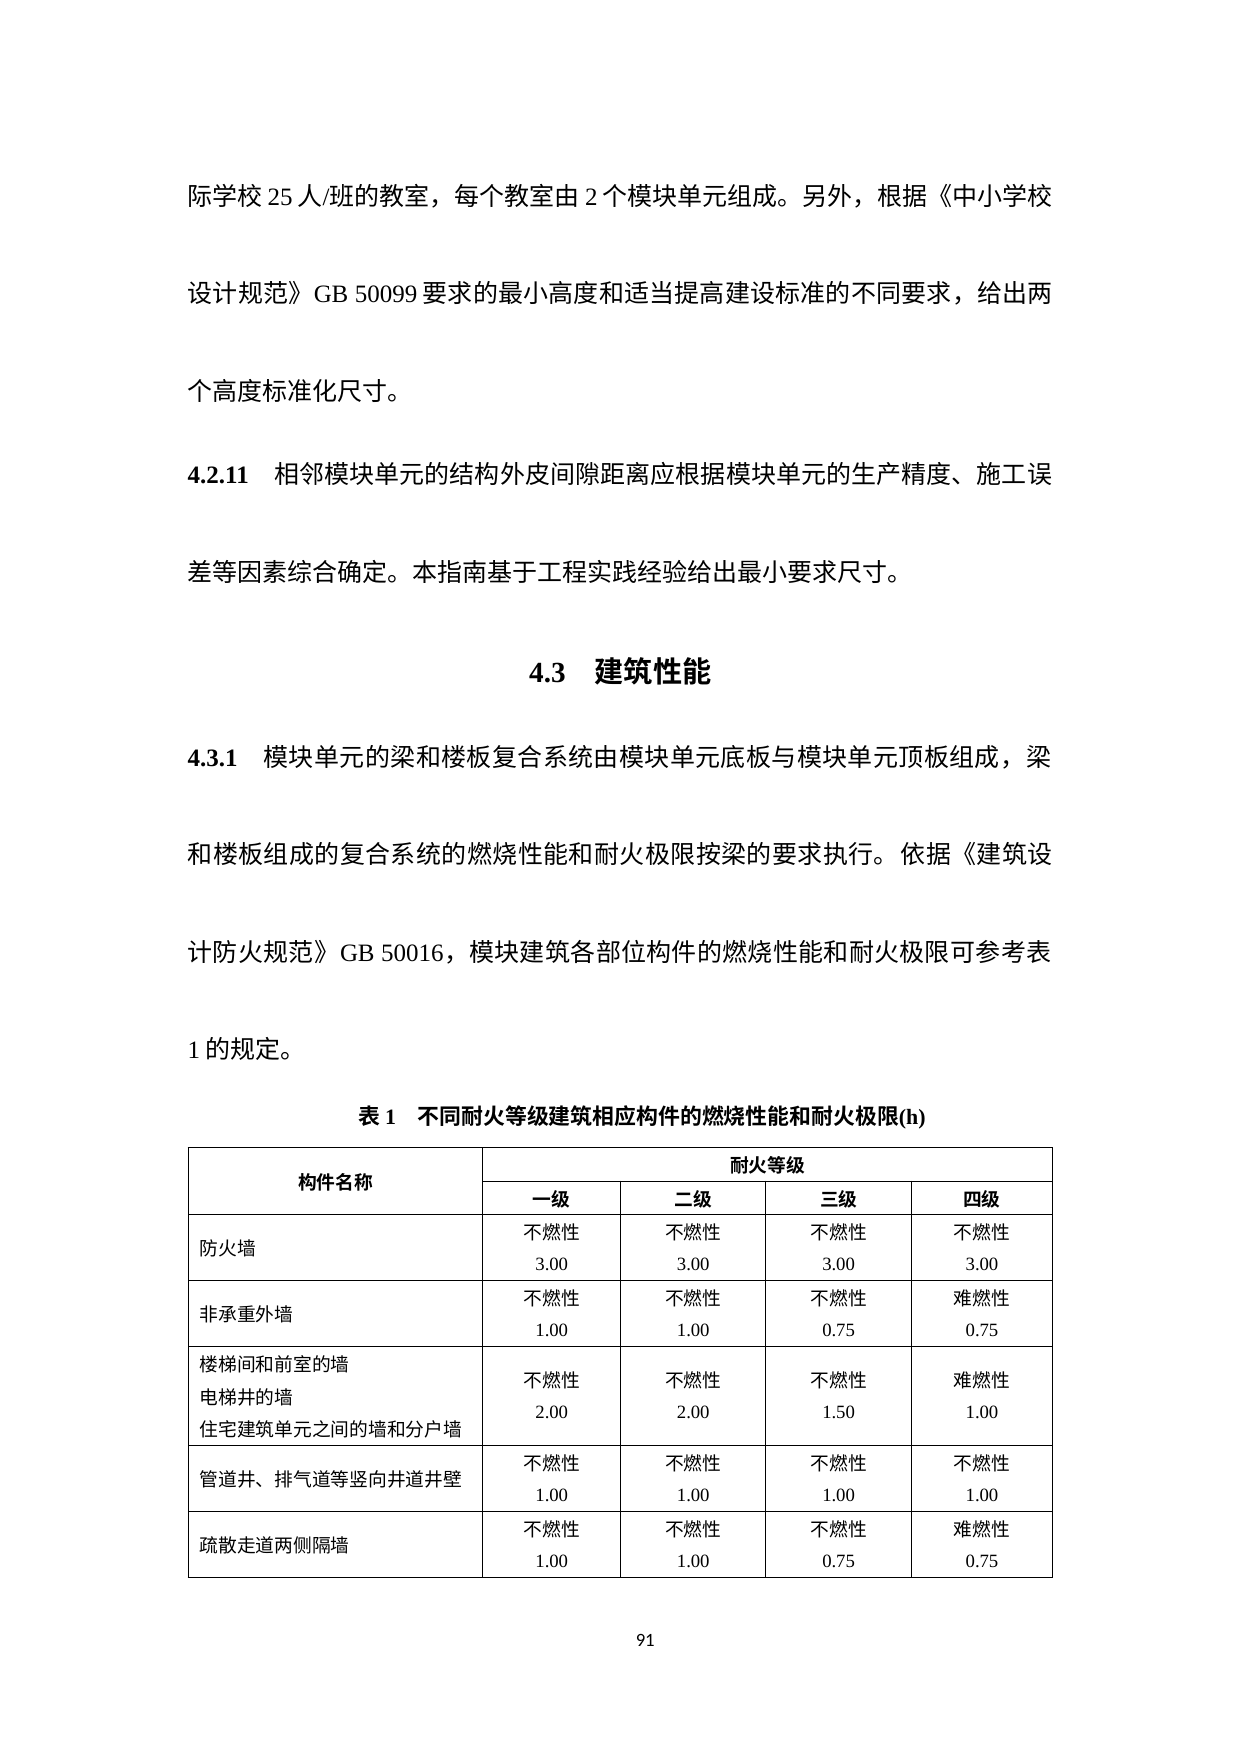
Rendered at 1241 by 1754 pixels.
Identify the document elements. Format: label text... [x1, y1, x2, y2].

table_cell 难燃性 0.75 [912, 1281, 1052, 1346]
table_cell 不燃性 1.00 [766, 1446, 911, 1511]
text 4.3 建筑性能 [187, 637, 1053, 702]
table_cell 不燃性 3.00 [483, 1215, 620, 1280]
table_header 耐火等级 [483, 1148, 1052, 1181]
text 4.3.1 模块单元的梁和楼板复合系统由模块单元底板与模块单元顶板组成，梁和楼板组成的复合系统的燃烧性能和耐火极限按梁的要求执行。依据《建筑设计防火规范》GB 50016，模块建筑各部位构件的燃烧性能和耐火极限可参考表1的规定。 [187, 723, 1053, 1081]
table_cell 不燃性 1.00 [621, 1446, 765, 1511]
table_cell 不燃性 3.00 [621, 1215, 765, 1280]
table_cell 不燃性 3.00 [766, 1215, 911, 1280]
text 4.2.11 相邻模块单元的结构外皮间隙距离应根据模块单元的生产精度、施工误差等因素综合确定。本指南基于工程实践经验给出最小要求尺寸。 [187, 440, 1053, 603]
table_cell 不燃性 1.00 [483, 1446, 620, 1511]
table_cell 楼梯间和前室的墙 电梯井的墙 住宅建筑单元之间的墙和分户墙 [189, 1347, 482, 1445]
table_cell 四级 [912, 1182, 1052, 1214]
table_cell 不燃性 1.00 [621, 1512, 765, 1577]
table_cell 难燃性 0.75 [912, 1512, 1052, 1577]
table_cell 不燃性 2.00 [621, 1347, 765, 1445]
table_cell 不燃性 1.00 [912, 1446, 1052, 1511]
table_cell 防火墙 [189, 1215, 482, 1280]
table_cell 管道井、排气道等竖向井道井壁 [189, 1446, 482, 1511]
table_cell 不燃性 1.00 [621, 1281, 765, 1346]
table_cell 不燃性 2.00 [483, 1347, 620, 1445]
table_cell 不燃性 1.00 [483, 1281, 620, 1346]
table_cell 一级 [483, 1182, 620, 1214]
table_cell 不燃性 1.50 [766, 1347, 911, 1445]
table_cell 三级 [766, 1182, 911, 1214]
table_cell 不燃性 0.75 [766, 1512, 911, 1577]
table_cell 非承重外墙 [189, 1281, 482, 1346]
table_cell 疏散走道两侧隔墙 [189, 1512, 482, 1577]
table_cell 难燃性 1.00 [912, 1347, 1052, 1445]
table_cell 不燃性 1.00 [483, 1512, 620, 1577]
text 表1 不同耐火等级建筑相应构件的燃烧性能和耐火极限(h) [231, 1099, 1053, 1131]
table_header 构件名称 [189, 1148, 482, 1214]
table_cell 不燃性 0.75 [766, 1281, 911, 1346]
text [187, 162, 1053, 422]
table_cell 二级 [621, 1182, 765, 1214]
table_cell 不燃性 3.00 [912, 1215, 1052, 1280]
